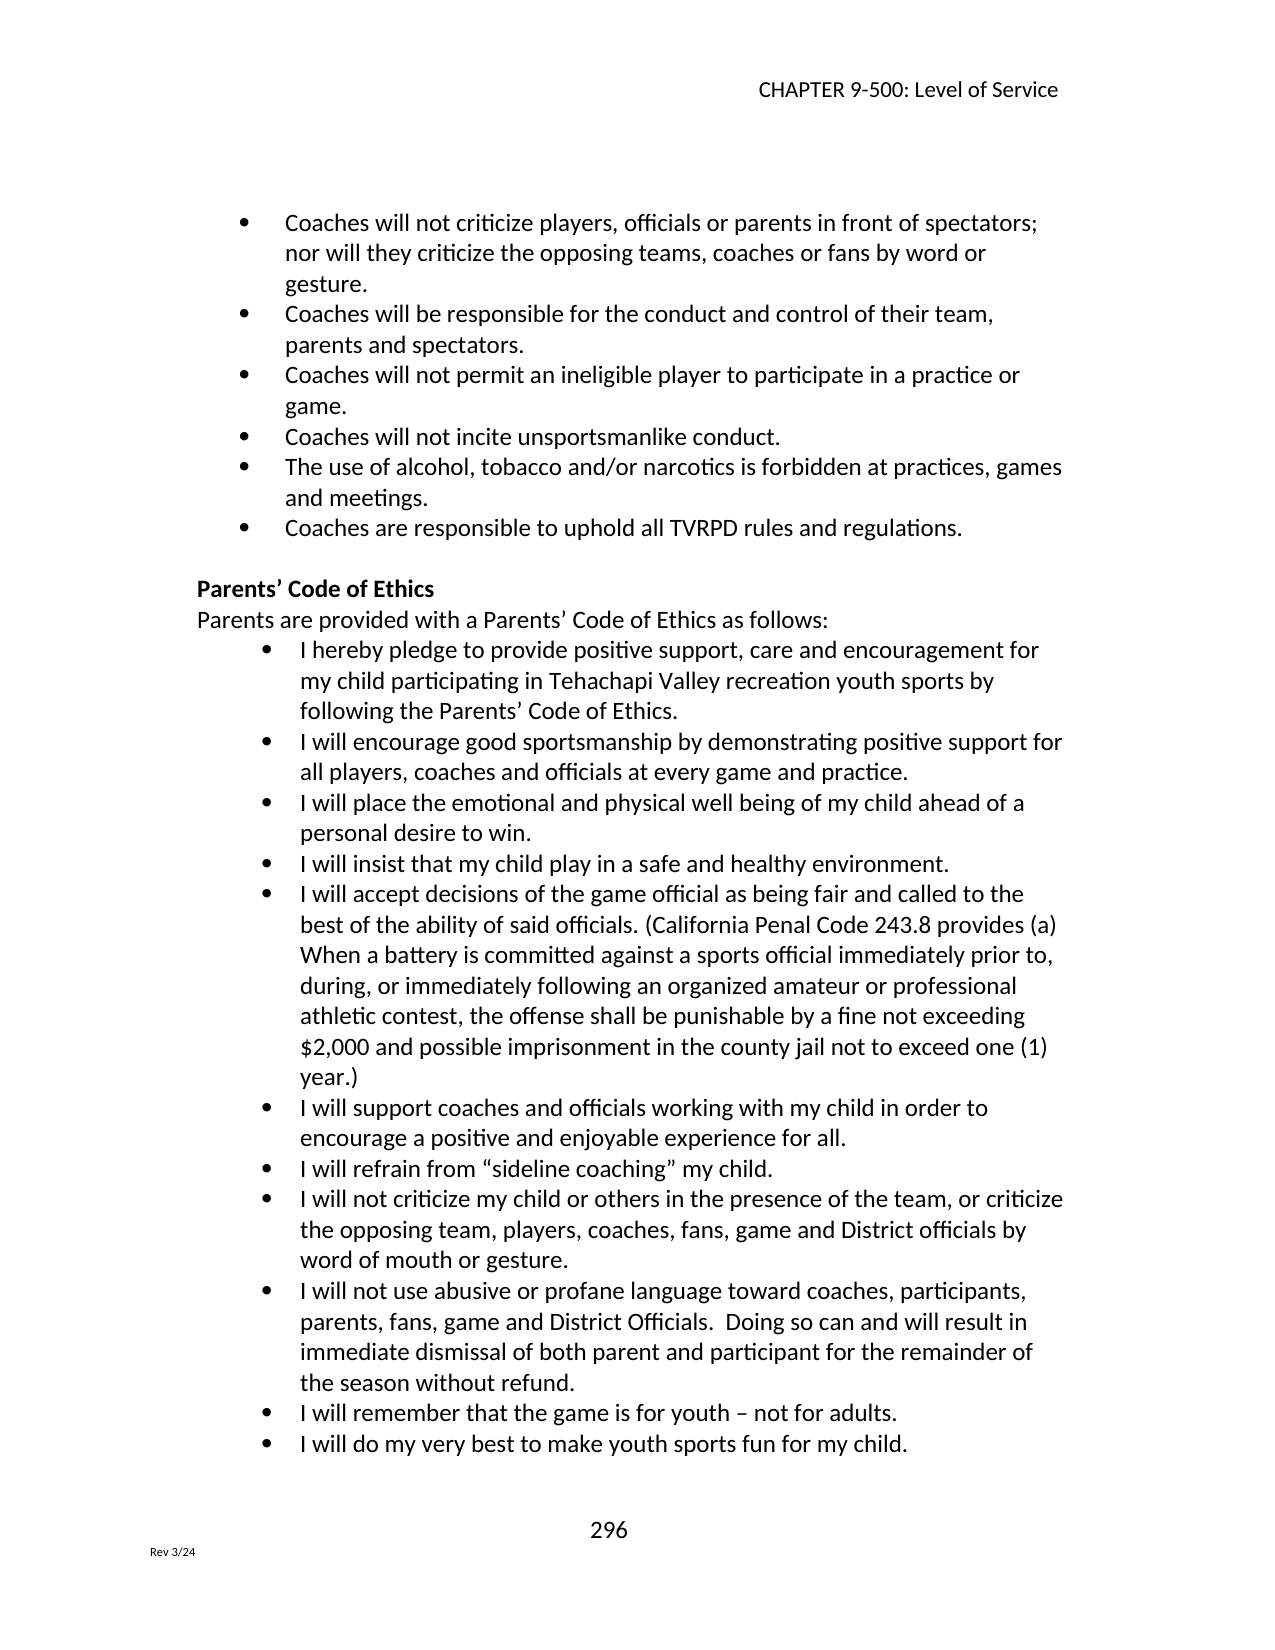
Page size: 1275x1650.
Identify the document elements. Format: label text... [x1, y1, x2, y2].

subtitle I will do my very best to make youth sports fun for my child. [262, 1428, 1068, 1458]
text Parents’ Code of Ethics [197, 573, 1068, 604]
list Coaches will not criticize players, officials or parents in front of spectators; nor will they criticize the opposing teams, coaches or fans by word or gesture. [240, 207, 1068, 298]
subtitle I will accept decisions of the game official as being fair and called to the best of the ability of said officials. (California Penal Code 243.8 provides (a) When a battery is committed against a sports official immediately prior to, during, or immediately following an organized amateur or professional athletic contest, the offense shall be punishable by a fine not exceeding $2,000 and possible imprisonment in the county jail not to exceed one (1) year.) [262, 878, 1068, 1092]
list Coaches will not incite unsportsmanlike conduct. [240, 421, 1068, 451]
list Coaches are responsible to uphold all TVRPD rules and regulations. [240, 512, 1068, 543]
subtitle I will encourage good sportsmanship by demonstrating positive support for all players, coaches and officials at every game and practice. [262, 726, 1068, 787]
subtitle I will not use abusive or profane language toward coaches, participants, parents, fans, game and District Officials. Doing so can and will result in immediate dismissal of both parent and participant for the remainder of the season without refund. [262, 1275, 1068, 1397]
text Parents are provided with a Parents’ Code of Ethics as follows: [197, 604, 1068, 634]
list The use of alcohol, tobacco and/or narcotics is forbidden at practices, games and meetings. [240, 451, 1068, 512]
subtitle I will insist that my child play in a safe and healthy environment. [262, 848, 1068, 878]
list Coaches will not permit an ineligible player to participate in a practice or game. [240, 359, 1068, 421]
subtitle I will refrain from “sideline coaching” my child. [262, 1153, 1068, 1184]
subtitle I hereby pledge to provide positive support, care and encouragement for my child participating in Tehachapi Valley recreation youth sports by following the Parents’ Code of Ethics. [262, 634, 1068, 726]
list Coaches will be responsible for the conduct and control of their team, parents and spectators. [240, 298, 1068, 359]
subtitle I will not criticize my child or others in the presence of the team, or criticize the opposing team, players, coaches, fans, game and District officials by word of mouth or gesture. [262, 1184, 1068, 1275]
subtitle I will remember that the game is for youth – not for adults. [262, 1397, 1068, 1428]
subtitle I will support coaches and officials working with my child in order to encourage a positive and enjoyable experience for all. [262, 1092, 1068, 1153]
subtitle I will place the emotional and physical well being of my child ahead of a personal desire to win. [262, 787, 1068, 848]
